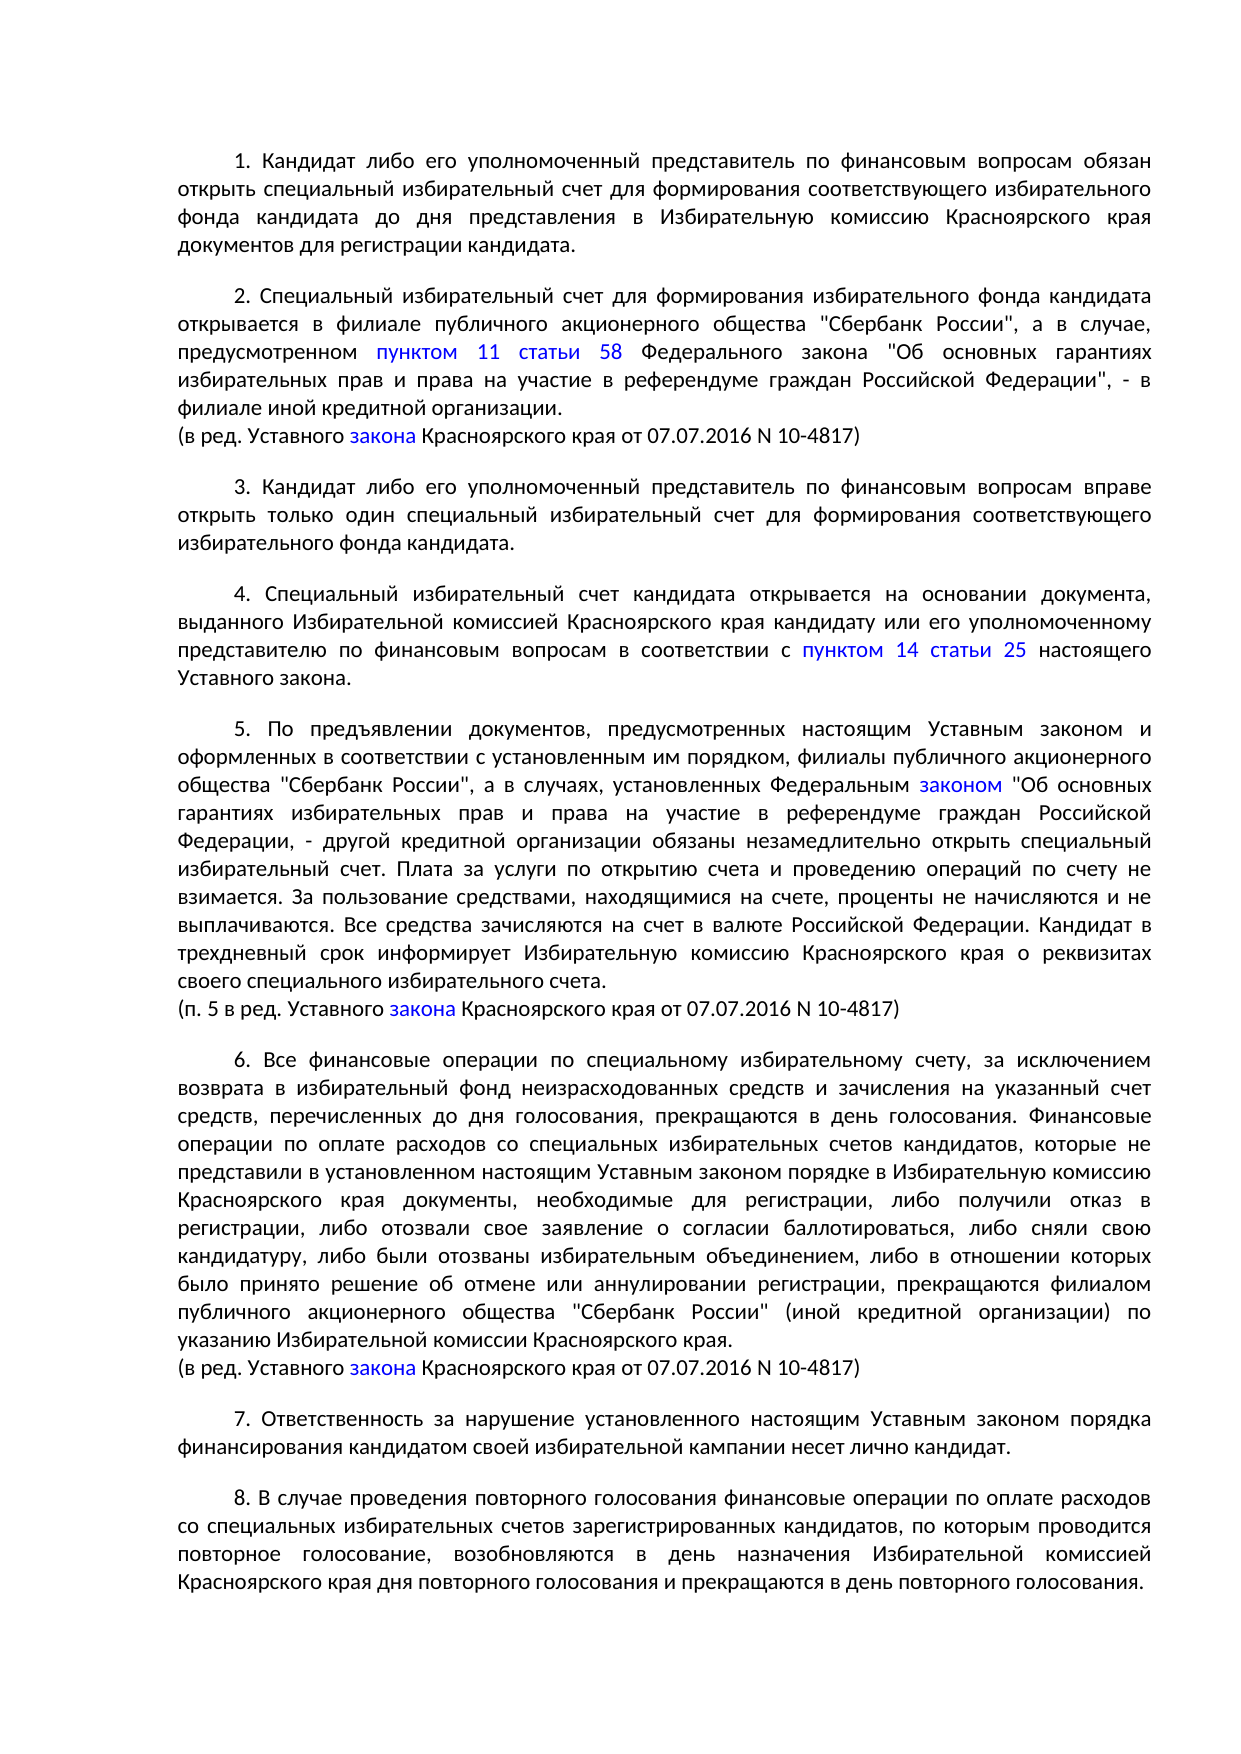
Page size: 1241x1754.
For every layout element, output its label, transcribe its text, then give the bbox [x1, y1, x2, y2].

text 8. В случае проведения повторного голосования финансовые операции по оплате расходов со специальных избирательных счетов зарегистрированных кандидатов, по которым проводится повторное голосование, возобновляются в день назначения Избирательной комиссией Красноярского края дня повторного голосования и прекращаются в день повторного голосования. [177, 1483, 1152, 1596]
text (п. 5 в ред. Уставного закона Красноярского края от 07.07.2016 N 10-4817) [177, 994, 1152, 1022]
text 1. Кандидат либо его уполномоченный представитель по финансовым вопросам обязан открыть специальный избирательный счет для формирования соответствующего избирательного фонда кандидата до дня представления в Избирательную комиссию Красноярского края документов для регистрации кандидата. [177, 146, 1152, 258]
text (в ред. Уставного закона Красноярского края от 07.07.2016 N 10-4817) [177, 421, 1152, 449]
text 4. Специальный избирательный счет кандидата открывается на основании документа, выданного Избирательной комиссией Красноярского края кандидату или его уполномоченному представителю по финансовым вопросам в соответствии с пунктом 14 статьи 25 настоящего Уставного закона. [177, 579, 1152, 691]
text 6. Все финансовые операции по специальному избирательному счету, за исключением возврата в избирательный фонд неизрасходованных средств и зачисления на указанный счет средств, перечисленных до дня голосования, прекращаются в день голосования. Финансовые операции по оплате расходов со специальных избирательных счетов кандидатов, которые не представили в установленном настоящим Уставным законом порядке в Избирательную комиссию Красноярского края документы, необходимые для регистрации, либо получили отказ в регистрации, либо отозвали свое заявление о согласии баллотироваться, либо сняли свою кандидатуру, либо были отозваны избирательным объединением, либо в отношении которых было принято решение об отмене или аннулировании регистрации, прекращаются филиалом публичного акционерного общества "Сбербанк России" (иной кредитной организации) по указанию Избирательной комиссии Красноярского края. [177, 1045, 1152, 1353]
text (в ред. Уставного закона Красноярского края от 07.07.2016 N 10-4817) [177, 1353, 1152, 1382]
text 3. Кандидат либо его уполномоченный представитель по финансовым вопросам вправе открыть только один специальный избирательный счет для формирования соответствующего избирательного фонда кандидата. [177, 472, 1152, 556]
text 2. Специальный избирательный счет для формирования избирательного фонда кандидата открывается в филиале публичного акционерного общества "Сбербанк России", а в случае, предусмотренном пунктом 11 статьи 58 Федерального закона "Об основных гарантиях избирательных прав и права на участие в референдуме граждан Российской Федерации", - в филиале иной кредитной организации. [177, 281, 1152, 421]
text 7. Ответственность за нарушение установленного настоящим Уставным законом порядка финансирования кандидатом своей избирательной кампании несет лично кандидат. [177, 1404, 1152, 1461]
text 5. По предъявлении документов, предусмотренных настоящим Уставным законом и оформленных в соответствии с установленным им порядком, филиалы публичного акционерного общества "Сбербанк России", а в случаях, установленных Федеральным законом "Об основных гарантиях избирательных прав и права на участие в референдуме граждан Российской Федерации, - другой кредитной организации обязаны незамедлительно открыть специальный избирательный счет. Плата за услуги по открытию счета и проведению операций по счету не взимается. За пользование средствами, находящимися на счете, проценты не начисляются и не выплачиваются. Все средства зачисляются на счет в валюте Российской Федерации. Кандидат в трехдневный срок информирует Избирательную комиссию Красноярского края о реквизитах своего специального избирательного счета. [177, 714, 1152, 994]
